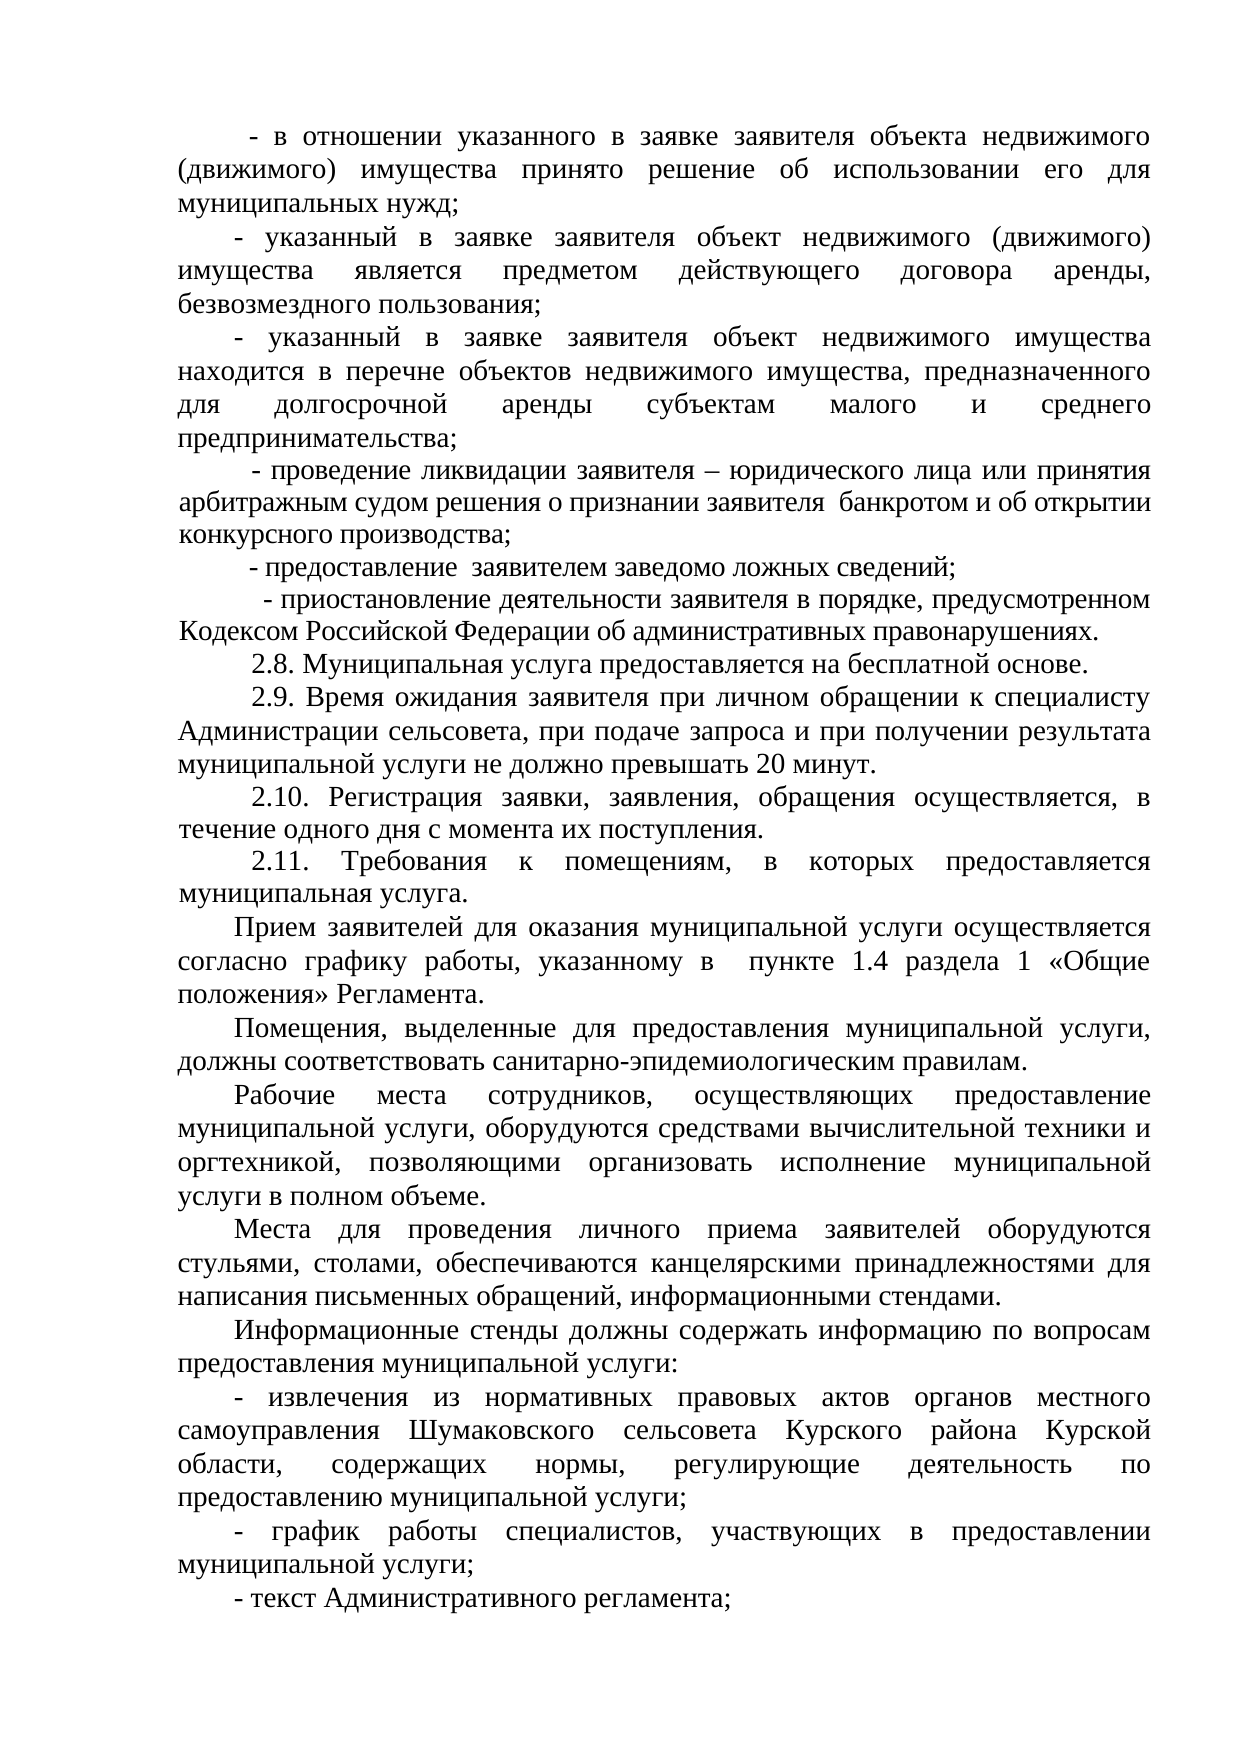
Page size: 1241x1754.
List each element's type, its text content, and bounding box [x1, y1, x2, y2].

text - проведение ликвидации заявителя – юридического лица или принятия арбитражным судом решения о признании заявителя банкротом и об открытии конкурсного производства; [179, 453, 1152, 550]
text - указанный в заявке заявителя объект недвижимого (движимого) имущества является предметом действующего договора аренды, безвозмездного пользования; [177, 219, 1152, 319]
text - указанный в заявке заявителя объект недвижимого имущества находится в перечне объектов недвижимого имущества, предназначенного для долгосрочной аренды субъектам малого и среднего предпринимательства; [177, 319, 1152, 453]
text 2.9. Время ожидания заявителя при личном обращении к специалисту Администрации сельсовета, при подаче запроса и при получении результата муниципальной услуги не должно превышать 20 минут. [177, 679, 1152, 780]
text Рабочие места сотрудников, осуществляющих предоставление муниципальной услуги, оборудуются средствами вычислительной техники и оргтехникой, позволяющими организовать исполнение муниципальной услуги в полном объеме. [177, 1077, 1152, 1211]
text - в отношении указанного в заявке заявителя объекта недвижимого (движимого) имущества принято решение об использовании его для муниципальных нужд; [177, 118, 1152, 219]
text 2.8. Муниципальная услуга предоставляется на бесплатной основе. [179, 647, 1152, 679]
text - текст Административного регламента; [177, 1580, 1152, 1614]
text Информационные стенды должны содержать информацию по вопросам предоставления муниципальной услуги: [177, 1312, 1152, 1379]
text - приостановление деятельности заявителя в порядке, предусмотренном Кодексом Российской Федерации об административных правонарушениях. [179, 583, 1152, 647]
text 2.11. Требования к помещениям, в которых предоставляется муниципальная услуга. [179, 845, 1152, 909]
text 2.10. Регистрация заявки, заявления, обращения осуществляется, в течение одного дня с момента их поступления. [179, 780, 1152, 845]
text - извлечения из нормативных правовых актов органов местного самоуправления Шумаковского сельсовета Курского района Курской области, содержащих нормы, регулирующие деятельность по предоставлению муниципальной услуги; [177, 1379, 1152, 1513]
text Помещения, выделенные для предоставления муниципальной услуги, должны соответствовать санитарно-эпидемиологическим правилам. [177, 1010, 1152, 1077]
text - график работы специалистов, участвующих в предоставлении муниципальной услуги; [177, 1513, 1152, 1580]
text Места для проведения личного приема заявителей оборудуются стульями, столами, обеспечиваются канцелярскими принадлежностями для написания письменных обращений, информационными стендами. [177, 1211, 1152, 1312]
text - предоставление заявителем заведомо ложных сведений; [179, 550, 1152, 583]
text Прием заявителей для оказания муниципальной услуги осуществляется согласно графику работы, указанному в пункте 1.4 раздела 1 «Общие положения» Регламента. [177, 909, 1152, 1010]
